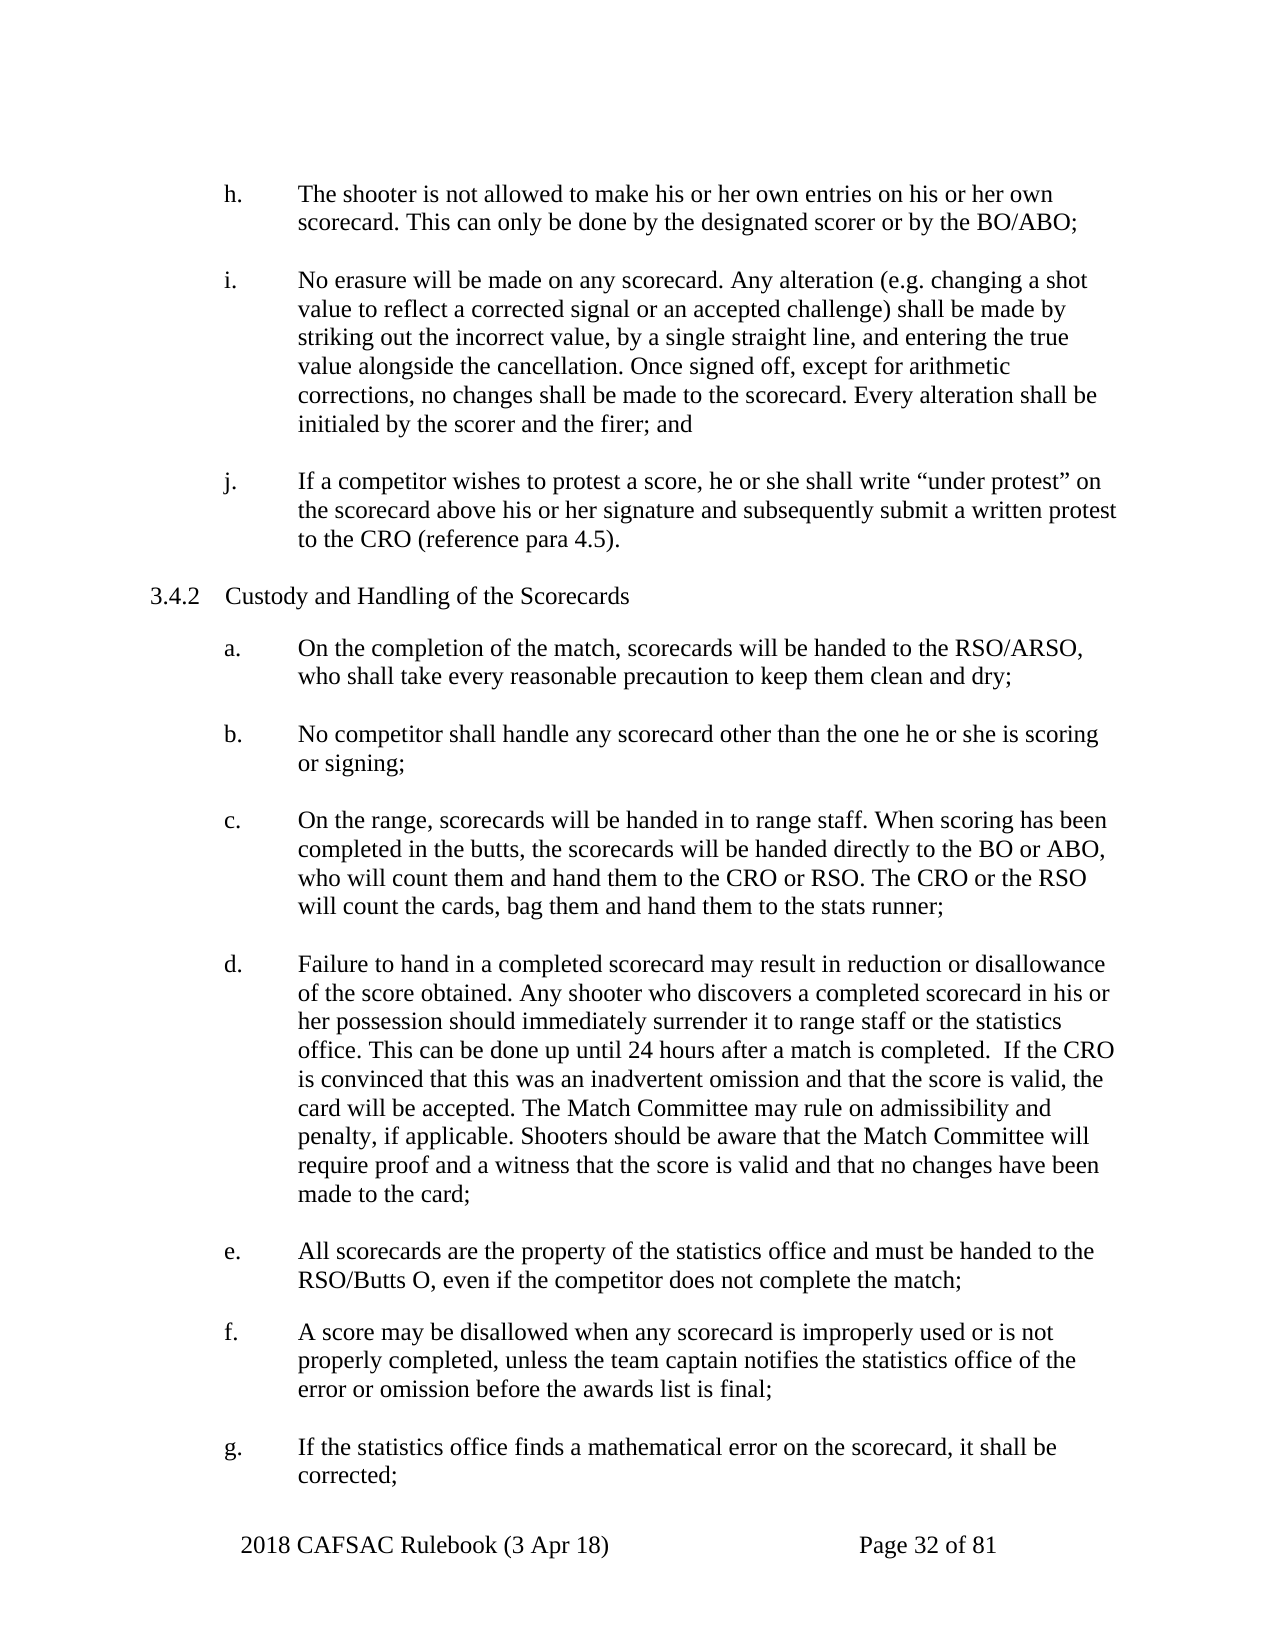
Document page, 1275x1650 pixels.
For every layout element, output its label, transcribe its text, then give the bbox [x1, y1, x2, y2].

list All scorecards are the property of the statistics office and must be handed to the RSO/Butts O, even if the competitor does not complete the match; [224, 1236, 1125, 1317]
list No erasure will be made on any scorecard. Any alteration (e.g. changing a shot value to reflect a corrected signal or an accepted challenge) shall be made by striking out the incorrect value, by a single straight line, and entering the true value alongside the cancellation. Once signed off, except for arithmetic corrections, no changes shall be made to the scorecard. Every alteration shall be initialed by the scorer and the firer; and [224, 265, 1125, 437]
list On the range, scorecards will be handed in to range staff. When scoring has been completed in the butts, the scorecards will be handed directly to the BO or ABO, who will count them and hand them to the CRO or RSO. The CRO or the RSO will count the cards, bag them and hand them to the stats runner; [224, 805, 1125, 920]
list If a competitor wishes to protest a score, he or she shall write “under protest” on the scorecard above his or her signature and subsequently submit a written protest to the CRO (reference para 4.5). [224, 466, 1125, 552]
list The shooter is not allowed to make his or her own entries on his or her own scorecard. This can only be done by the designated scorer or by the BO/ABO; [224, 179, 1125, 236]
list No competitor shall handle any scorecard other than the one he or she is scoring or signing; [224, 719, 1125, 776]
list Failure to hand in a completed scorecard may result in reduction or disallowance of the score obtained. Any shooter who discovers a completed scorecard in his or her possession should immediately surrender it to range staff or the statistics office. This can be done up until 24 hours after a match is completed. If the CRO is convinced that this was an inadvertent omission and that the score is valid, the card will be accepted. The Match Committee may rule on admissibility and penalty, if applicable. Shooters should be aware that the Match Committee will require proof and a witness that the score is valid and that no changes have been made to the card; [224, 949, 1125, 1208]
text 3.4.2 Custody and Handling of the Scorecards [150, 581, 1125, 633]
list A score may be disallowed when any scorecard is improperly used or is not properly completed, unless the team captain notifies the statistics office of the error or omission before the awards list is final; [224, 1317, 1125, 1403]
list If the statistics office finds a mathematical error on the scorecard, it shall be corrected; [224, 1432, 1125, 1489]
list On the completion of the match, scorecards will be handed to the RSO/ARSO, who shall take every reasonable precaution to keep them clean and dry; [224, 633, 1125, 690]
